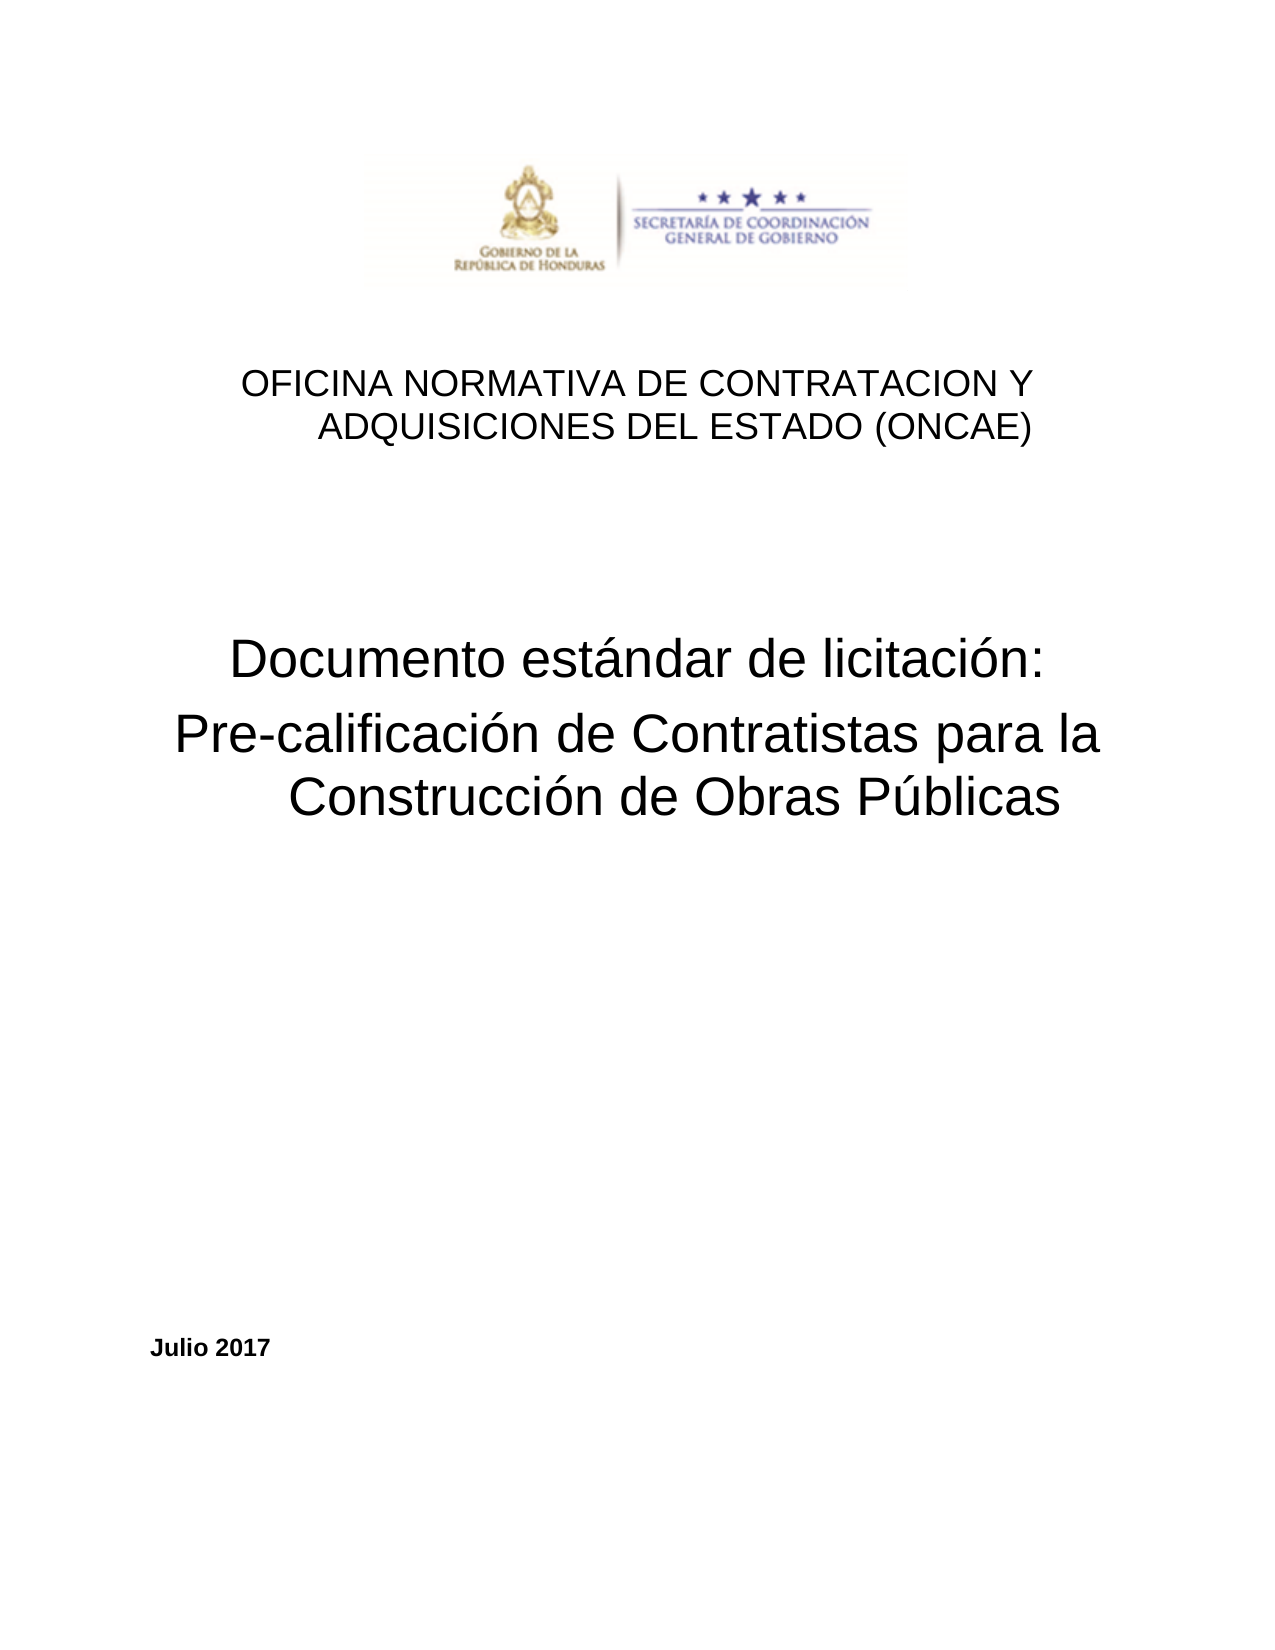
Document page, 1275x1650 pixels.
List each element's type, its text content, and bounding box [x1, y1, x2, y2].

text Pre-calificación de Contratistas para la Construcción de Obras Públicas [150, 702, 1125, 826]
title Julio 2017 [150, 1333, 1125, 1361]
text OFICINA NORMATIVA DE CONTRATACION Y ADQUISICIONES DEL ESTADO (ONCAE) [150, 361, 1125, 448]
text Documento estándar de licitación: [150, 627, 1125, 689]
picture [364, 154, 911, 294]
